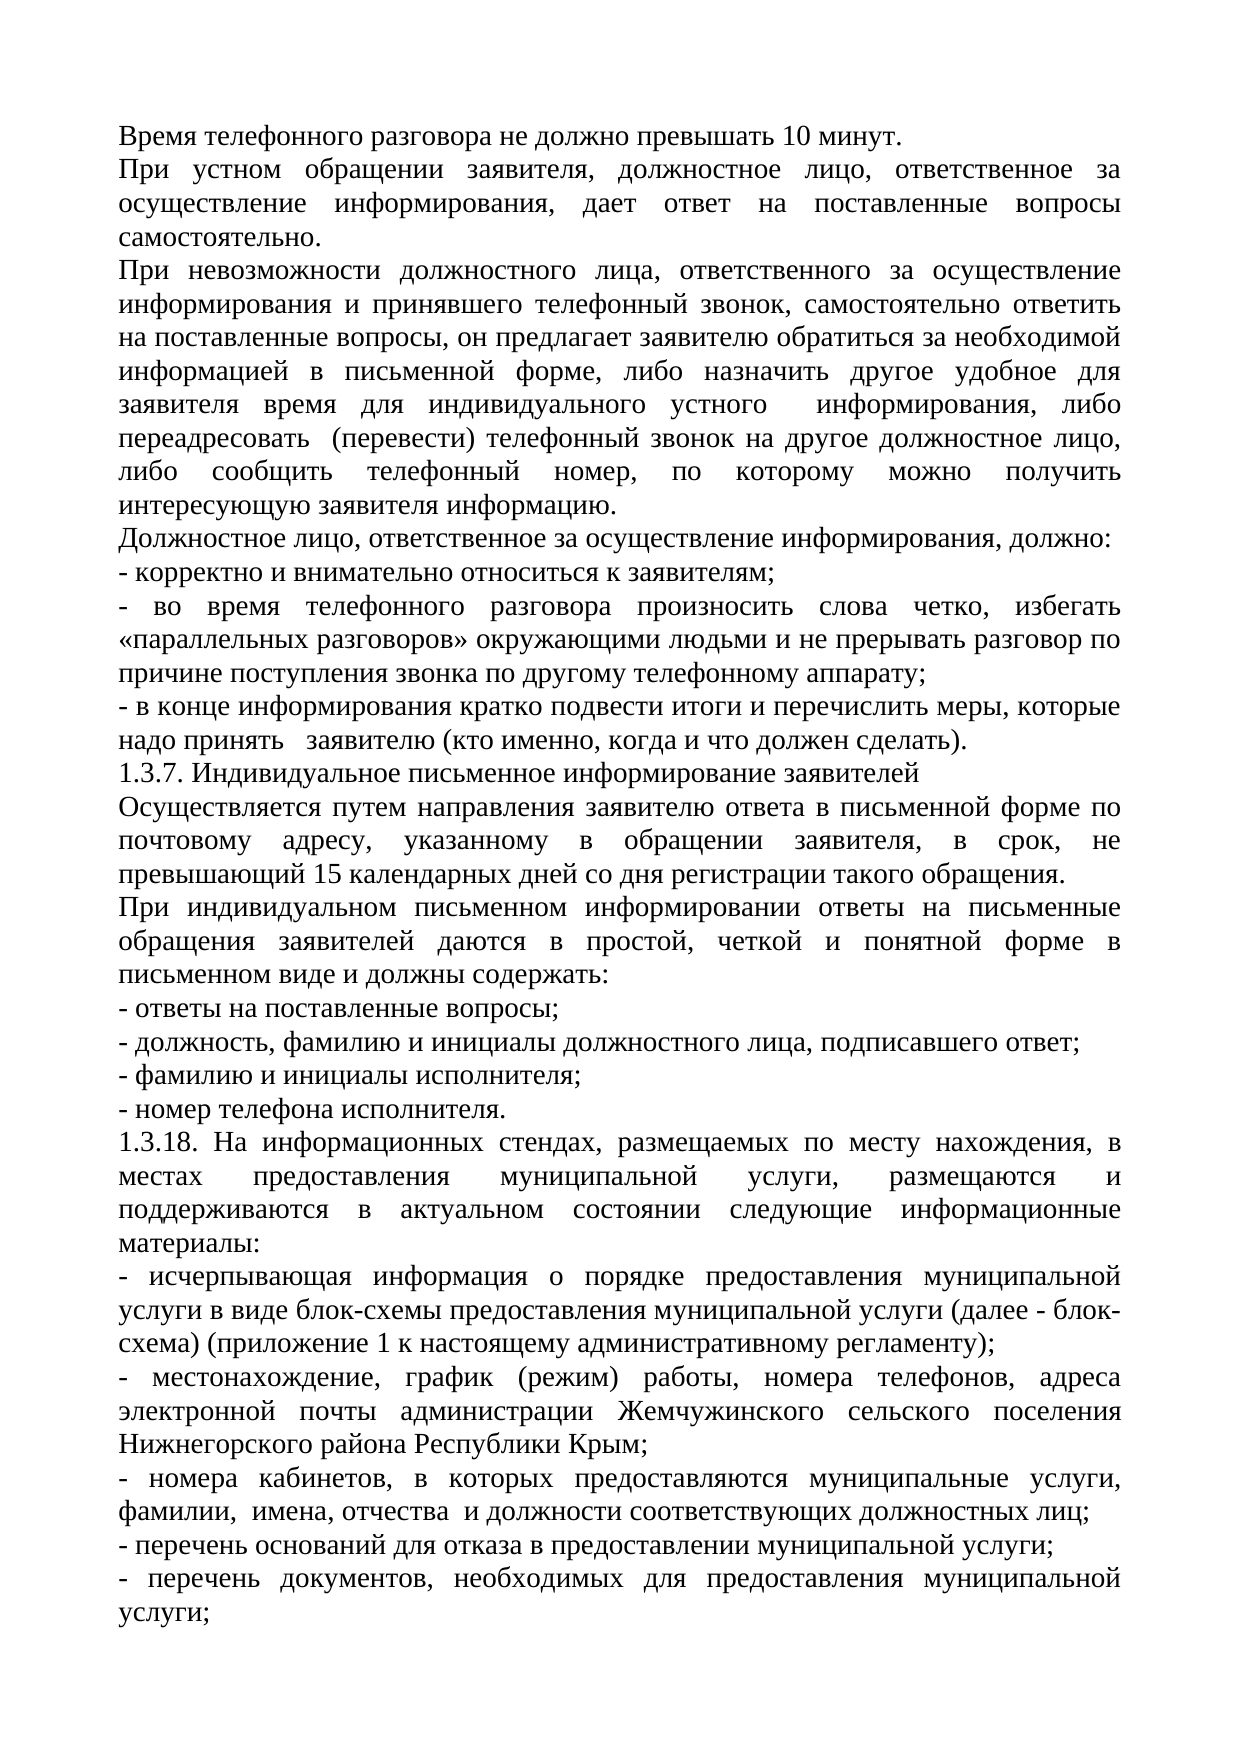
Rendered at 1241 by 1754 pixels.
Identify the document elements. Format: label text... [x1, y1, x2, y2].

text 1.3.18. На информационных стендах, размещаемых по месту нахождения, в местах предоставления муниципальной услуги, размещаются и поддерживаются в актуальном состоянии следующие информационные материалы: [118, 1124, 1122, 1258]
text Осуществляется путем направления заявителю ответа в письменной форме по почтовому адресу, указанному в обращении заявителя, в срок, не превышающий 15 календарных дней со дня регистрации такого обращения. [118, 789, 1122, 889]
text При индивидуальном письменном информировании ответы на письменные обращения заявителей даются в простой, четкой и понятной форме в письменном виде и должны содержать: [118, 889, 1122, 990]
text 1.3.7. Индивидуальное письменное информирование заявителей [118, 755, 1122, 789]
text - корректно и внимательно относиться к заявителям; [118, 554, 1122, 588]
list - перечень документов, необходимых для предоставления муниципальной услуги; [118, 1560, 1122, 1627]
text При невозможности должностного лица, ответственного за осуществление информирования и принявшего телефонный звонок, самостоятельно ответить на поставленные вопросы, он предлагает заявителю обратиться за необходимой информацией в письменной форме, либо назначить другое удобное для заявителя время для индивидуального устного информирования, либо переадресовать (перевести) телефонный звонок на другое должностное лицо, либо сообщить телефонный номер, по которому можно получить интересующую заявителя информацию. [118, 252, 1122, 521]
text - в конце информирования кратко подвести итоги и перечислить меры, которые надо принять заявителю (кто именно, когда и что должен сделать). [118, 688, 1122, 755]
text - исчерпывающая информация о порядке предоставления муниципальной услуги в виде блок-схемы предоставления муниципальной услуги (далее - блок-схема) (приложение 1 к настоящему административному регламенту); [118, 1258, 1122, 1359]
text - номер телефона исполнителя. [118, 1091, 1122, 1124]
text Должностное лицо, ответственное за осуществление информирования, должно: [118, 521, 1122, 554]
text - должность, фамилию и инициалы должностного лица, подписавшего ответ; [118, 1024, 1122, 1057]
text - фамилию и инициалы исполнителя; [118, 1057, 1122, 1091]
text - номера кабинетов, в которых предоставляются муниципальные услуги, фамилии, имена, отчества и должности соответствующих должностных лиц; [118, 1460, 1122, 1527]
text - перечень оснований для отказа в предоставлении муниципальной услуги; [118, 1527, 1122, 1560]
text - во время телефонного разговора произносить слова четко, избегать «параллельных разговоров» окружающими людьми и не прерывать разговор по причине поступления звонка по другому телефонному аппарату; [118, 588, 1122, 688]
text - местонахождение, график (режим) работы, номера телефонов, адреса электронной почты администрации Жемчужинского сельского поселения Нижнегорского района Республики Крым; [118, 1359, 1122, 1460]
text При устном обращении заявителя, должностное лицо, ответственное за осуществление информирования, дает ответ на поставленные вопросы самостоятельно. [118, 152, 1122, 252]
text Время телефонного разговора не должно превышать 10 минут. [118, 118, 1122, 152]
text - ответы на поставленные вопросы; [118, 990, 1122, 1024]
